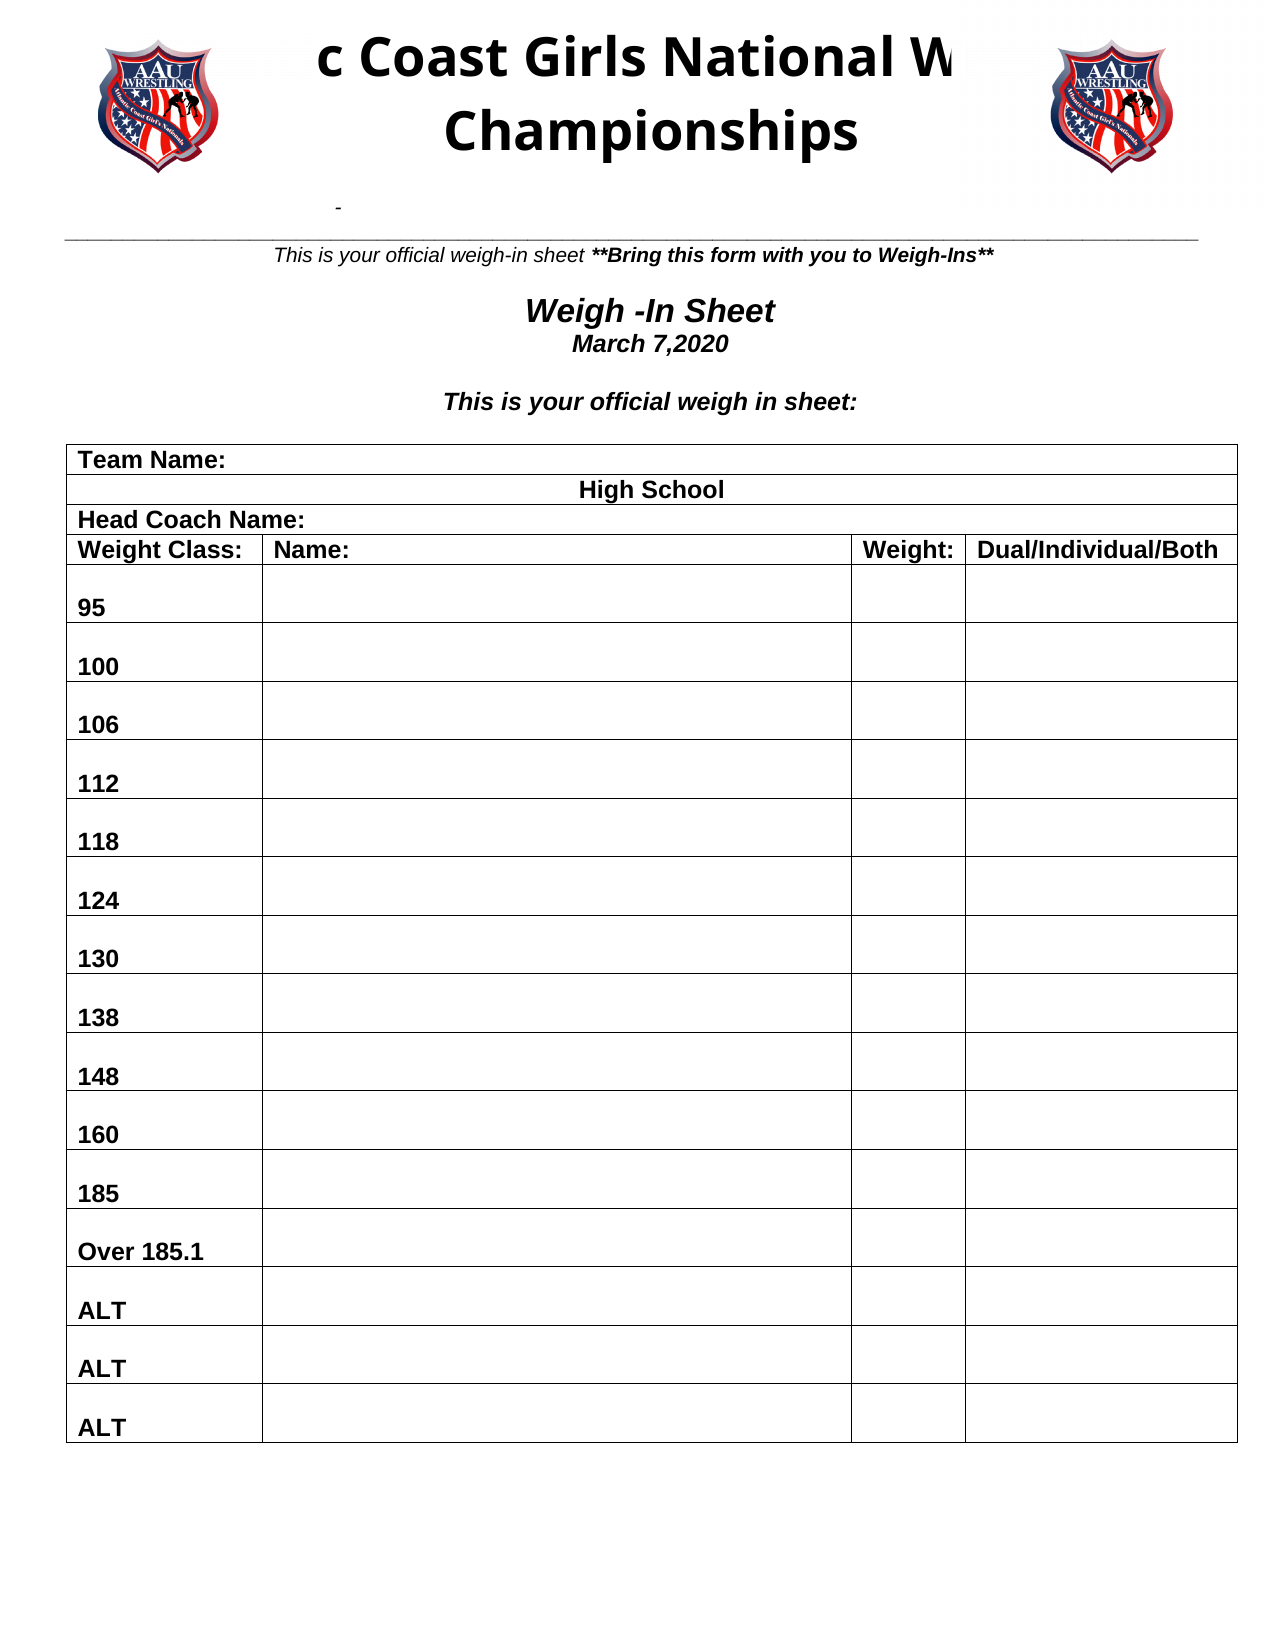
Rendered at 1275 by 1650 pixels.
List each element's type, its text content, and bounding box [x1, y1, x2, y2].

table_cell [966, 1384, 1237, 1442]
picture [951, 0, 1274, 210]
text Weigh -In Sheet [66, 291, 1237, 329]
table_cell [966, 565, 1237, 622]
table_cell [966, 1033, 1237, 1090]
text March 7,2020 [66, 329, 1237, 358]
table_cell [852, 740, 965, 798]
table_cell [263, 1150, 851, 1207]
table_cell Dual/Individual/Both [966, 535, 1237, 563]
table_cell [852, 623, 965, 681]
table_cell [966, 1267, 1237, 1324]
table_cell 124 [67, 857, 262, 915]
table_cell 148 [67, 1033, 262, 1090]
table_cell 185 [67, 1150, 262, 1207]
table_cell 100 [67, 623, 262, 681]
text __________________________________________________________________________________________________ [66, 195, 1237, 243]
table_cell [852, 974, 965, 1032]
table_cell [263, 974, 851, 1032]
table_cell [966, 857, 1237, 915]
table_cell 160 [67, 1091, 262, 1149]
text This is your official weigh in sheet: [66, 387, 1237, 416]
table_cell 106 [67, 682, 262, 739]
table_cell [966, 682, 1237, 739]
table_cell High School [67, 475, 1237, 504]
table_cell ALT [67, 1267, 262, 1324]
table_cell [966, 740, 1237, 798]
table_cell [852, 1091, 965, 1149]
table_cell [852, 1267, 965, 1324]
table_cell 118 [67, 799, 262, 856]
table_header Team Name: [67, 445, 1237, 474]
table_cell [263, 740, 851, 798]
table_cell [852, 1150, 965, 1207]
table_cell [966, 916, 1237, 973]
table_cell [966, 1326, 1237, 1383]
table_cell [966, 799, 1237, 856]
table_cell [852, 916, 965, 973]
table_cell [852, 1033, 965, 1090]
table_cell [263, 1384, 851, 1442]
table_cell [852, 1209, 965, 1266]
table_cell [263, 1091, 851, 1149]
table_cell [852, 565, 965, 622]
table_cell ALT [67, 1384, 262, 1442]
table_cell [263, 1267, 851, 1324]
table_cell 95 [67, 565, 262, 622]
table_cell [263, 916, 851, 973]
table_cell [966, 1091, 1237, 1149]
table_cell Head Coach Name: [67, 505, 1237, 534]
table_cell [852, 682, 965, 739]
table_cell 112 [67, 740, 262, 798]
table_cell [263, 1209, 851, 1266]
table_cell [263, 1326, 851, 1383]
table_cell ALT [67, 1326, 262, 1383]
table_cell [263, 565, 851, 622]
table_cell [263, 1033, 851, 1090]
table_cell [852, 1326, 965, 1383]
table_cell Weight Class: [67, 535, 262, 563]
table_cell 130 [67, 916, 262, 973]
table_cell [852, 1384, 965, 1442]
table_cell Name: [263, 535, 851, 563]
table_cell [263, 623, 851, 681]
table_cell [263, 682, 851, 739]
table_cell [966, 1150, 1237, 1207]
picture [0, 0, 315, 210]
table_cell Over 185.1 [67, 1209, 262, 1266]
table_cell [966, 974, 1237, 1032]
table_cell [263, 857, 851, 915]
table_cell [966, 623, 1237, 681]
table_cell [966, 1209, 1237, 1266]
table_cell 138 [67, 974, 262, 1032]
text This is your official weigh-in sheet **Bring this form with you to Weigh-Ins** [66, 243, 1237, 267]
table_cell [852, 857, 965, 915]
table_cell [263, 799, 851, 856]
table_cell [852, 799, 965, 856]
table_cell Weight: [852, 535, 965, 563]
